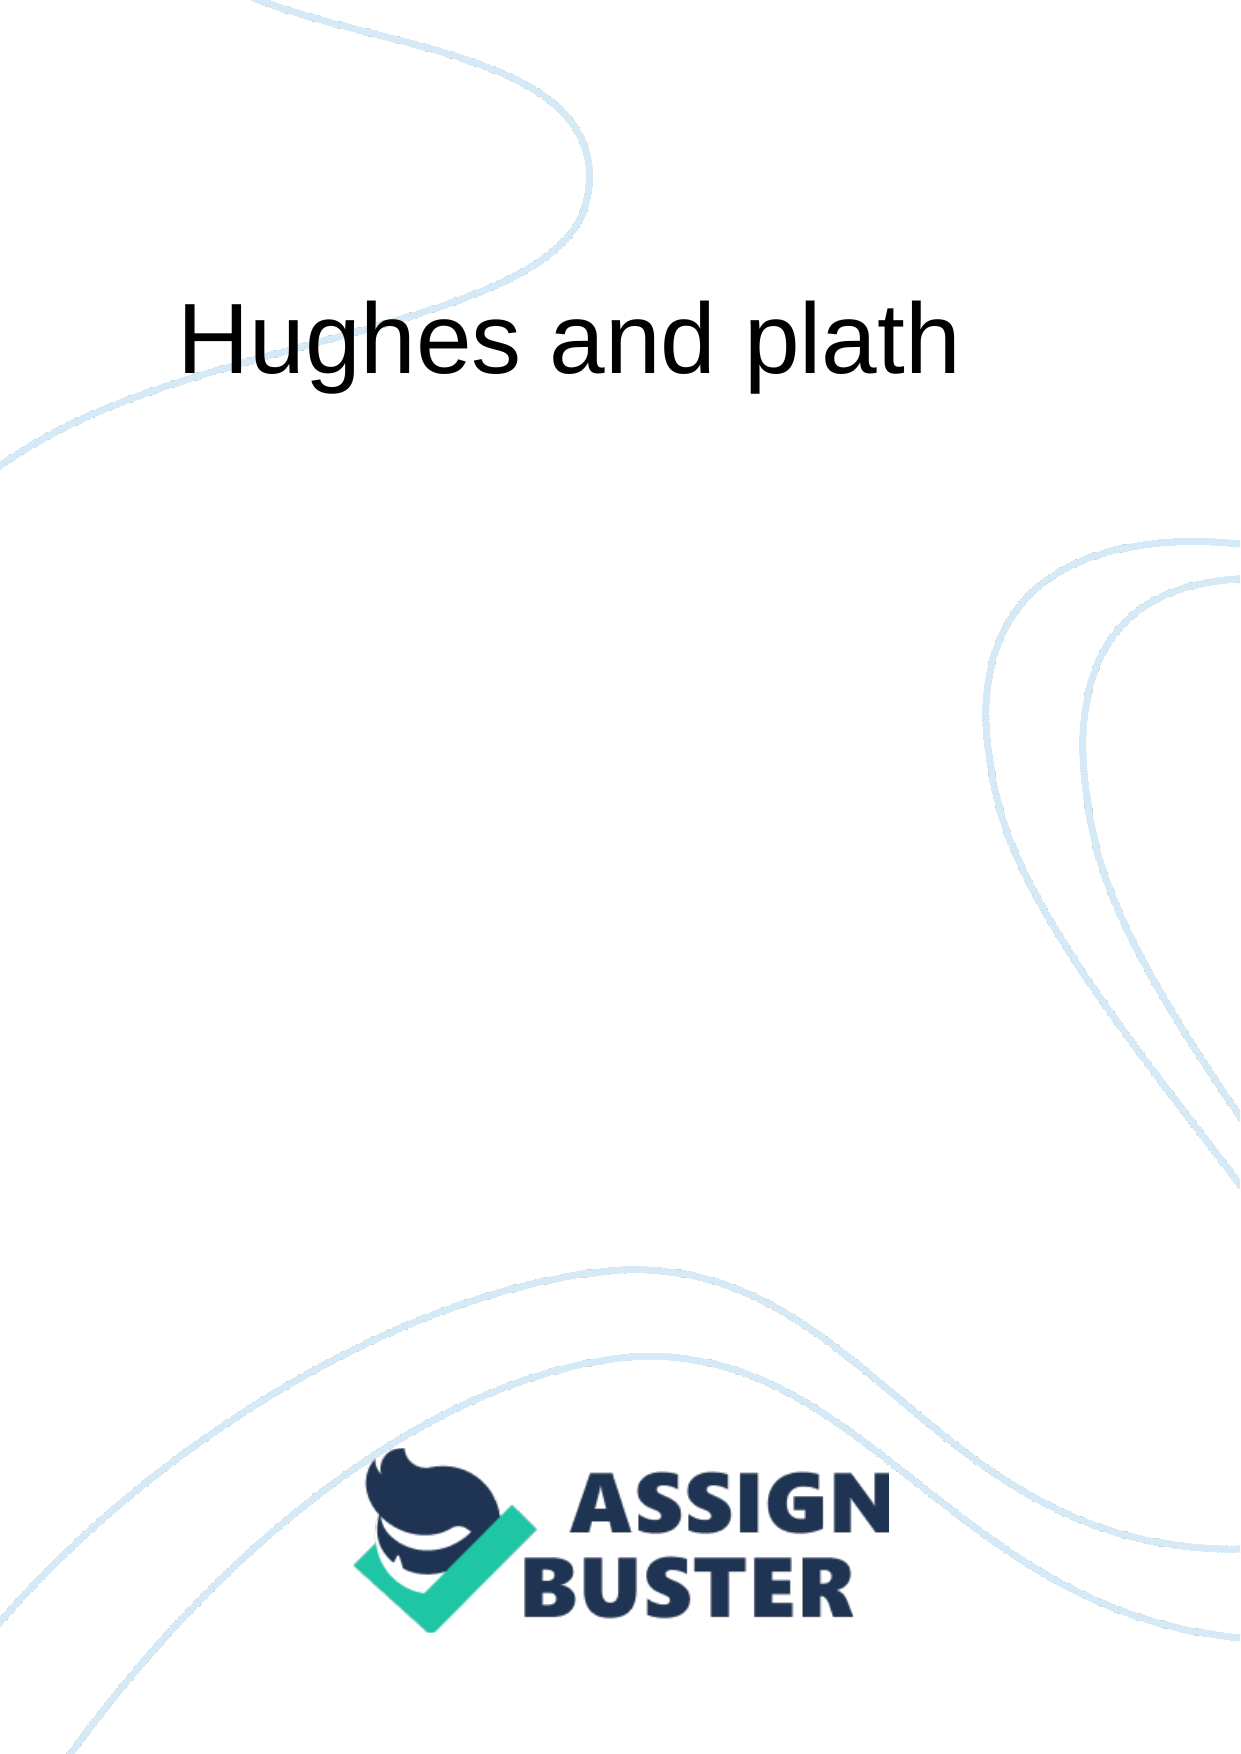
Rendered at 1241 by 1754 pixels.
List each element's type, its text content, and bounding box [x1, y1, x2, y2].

picture [0, 0, 1241, 1754]
subtitle Hughes and plath [177, 279, 1152, 394]
